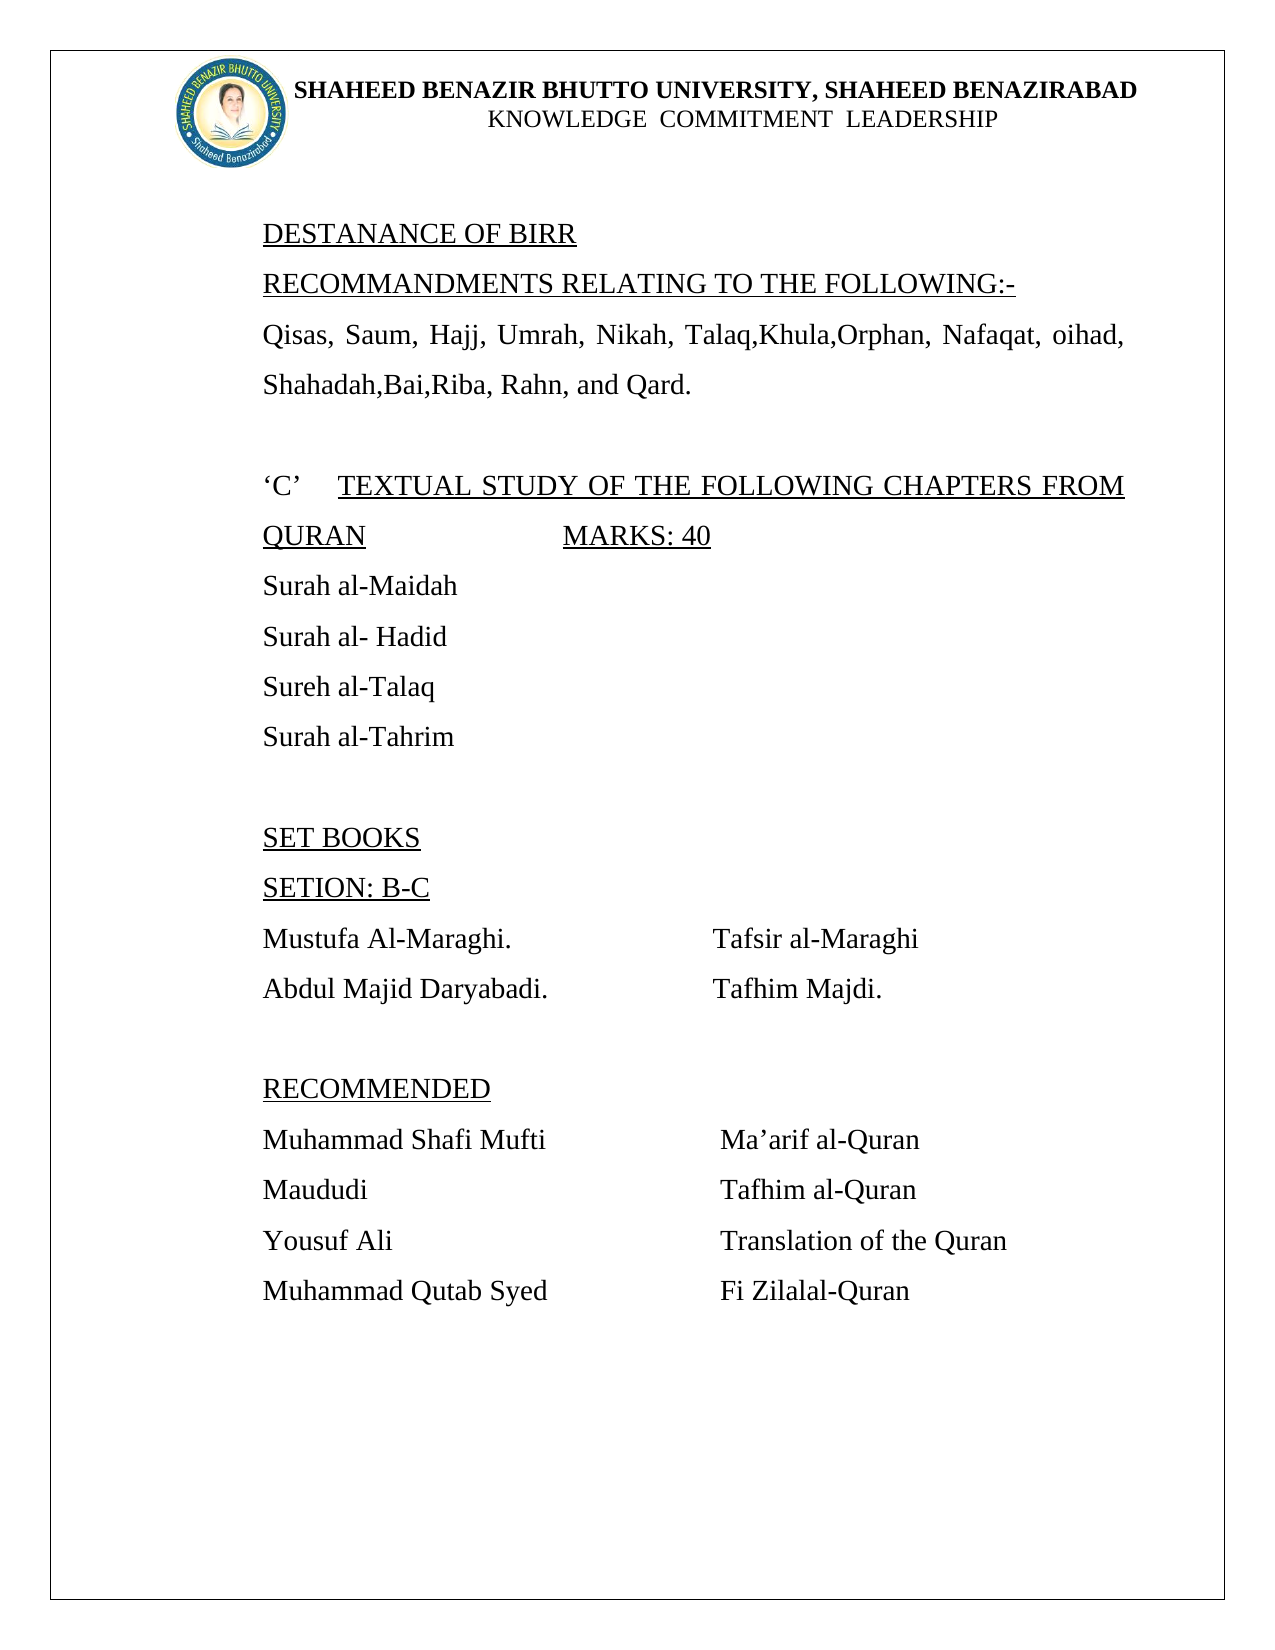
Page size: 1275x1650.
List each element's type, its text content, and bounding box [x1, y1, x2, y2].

list Abdul Majid Daryabadi. Tafhim Majdi. [262, 971, 1125, 1004]
picture [175, 55, 289, 168]
text DESTANANCE OF BIRR [262, 216, 1125, 250]
list Yousuf Ali Translation of the Quran [262, 1223, 1125, 1256]
list Muhammad Shafi Mufti Ma’arif al-Quran [262, 1122, 1125, 1156]
text RECOMMENDED [262, 1072, 1125, 1105]
text RECOMMANDMENTS RELATING TO THE FOLLOWING:- [262, 267, 1125, 300]
text SETION: B-C [262, 870, 1125, 904]
text Qisas, Saum, Hajj, Umrah, Nikah, Talaq,Khula,Orphan, Nafaqat, oihad, Shahadah,Bai,Riba, Rahn, and Qard. [262, 317, 1125, 401]
text Surah al-Maidah Surah al- Hadid Sureh al-Talaq Surah al-Tahrim [262, 568, 1125, 753]
text ‘C’ TEXTUAL STUDY OF THE FOLLOWING CHAPTERS FROM QURAN MARKS: 40 [262, 468, 1125, 552]
list Mustufa Al-Maraghi. Tafsir al-Maraghi [262, 921, 1125, 954]
text SET BOOKS [262, 820, 1125, 854]
list Muhammad Qutab Syed Fi Zilalal-Quran [262, 1273, 1125, 1306]
list Maududi Tafhim al-Quran [262, 1172, 1125, 1206]
